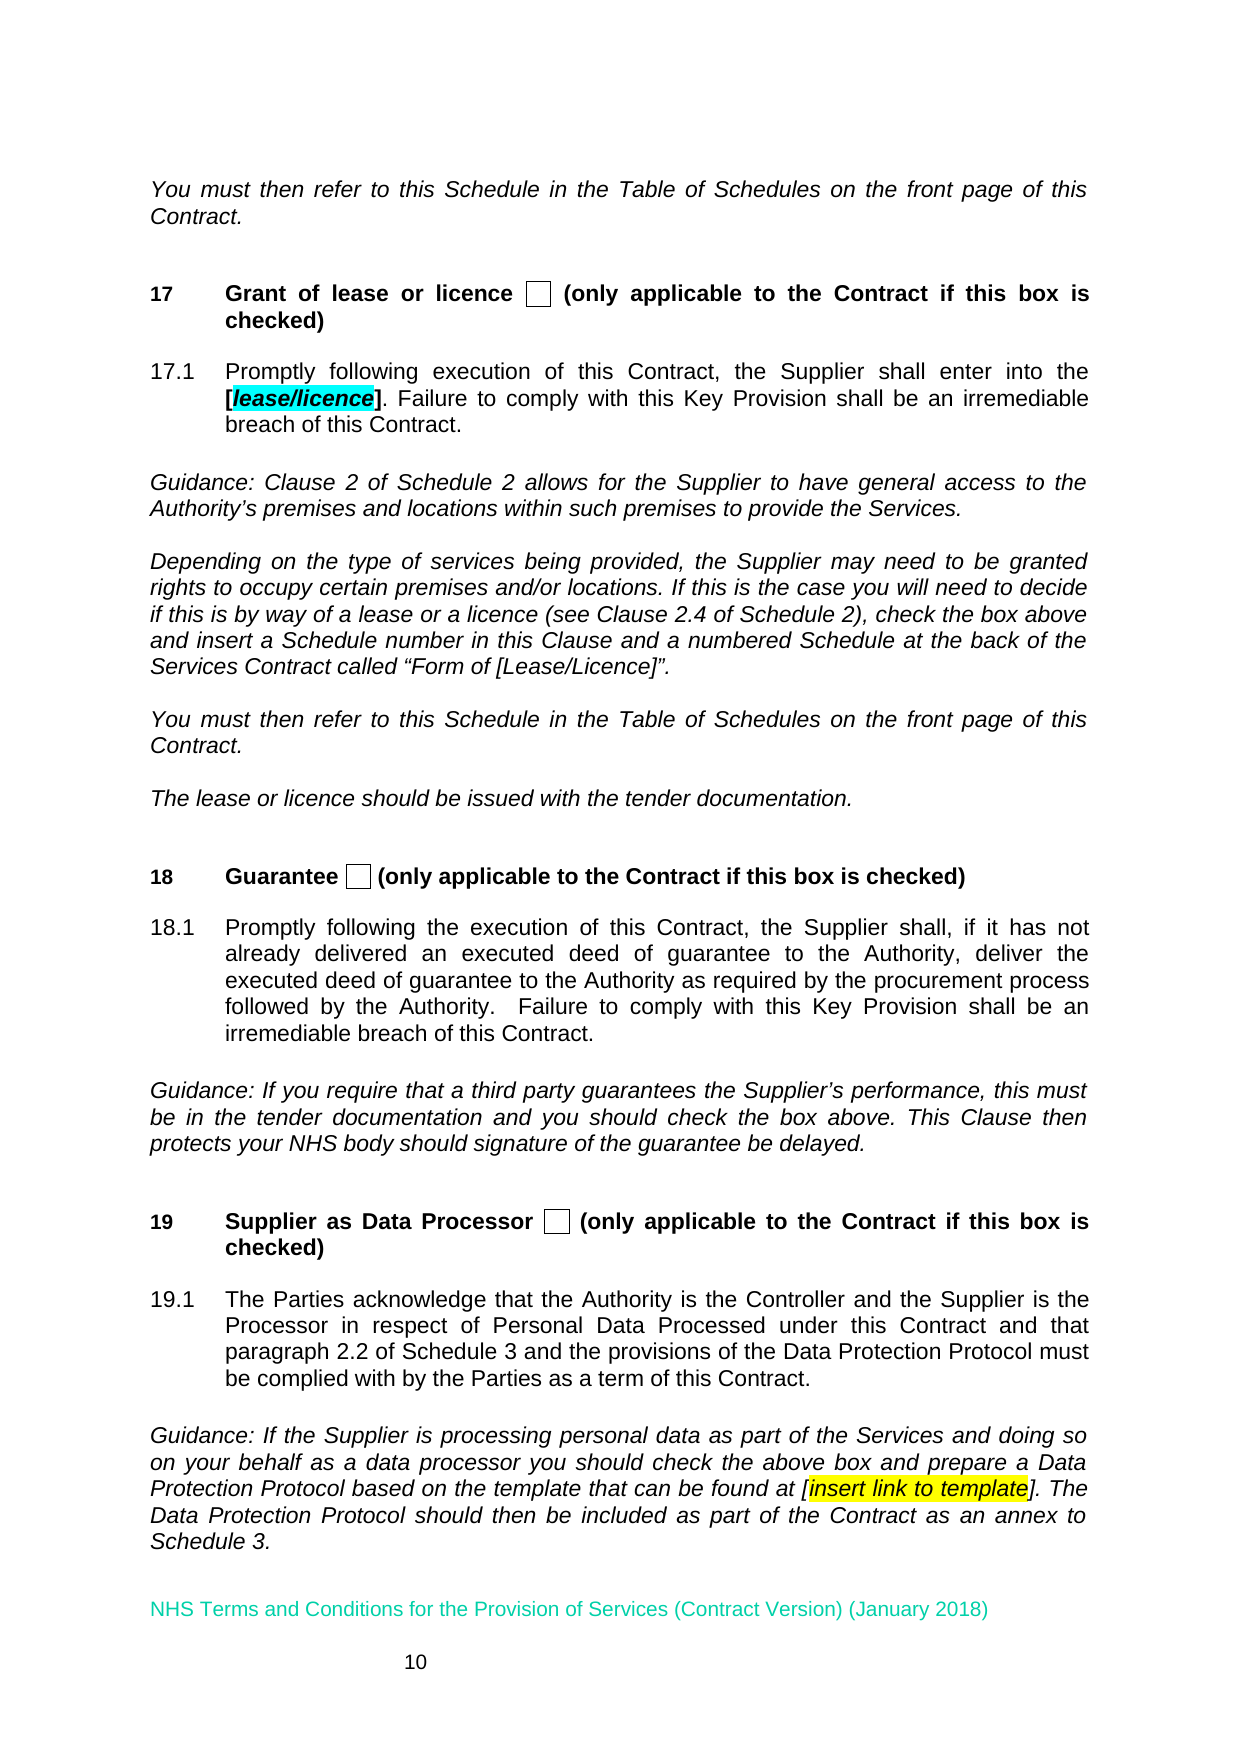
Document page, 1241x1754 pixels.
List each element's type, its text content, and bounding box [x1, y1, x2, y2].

subtitle Guarantee (only applicable to the Contract if this box is checked) [150, 863, 1090, 889]
subtitle Grant of lease or licence (only applicable to the Contract if this box is checked) [150, 280, 1090, 333]
text Guidance: Clause 2 of Schedule 2 allows for the Supplier to have general access to the Authority’s premises and locations within such premises to provide the Services. [150, 469, 1090, 521]
subtitle The Parties acknowledge that the Authority is the Controller and the Supplier is the Processor in respect of Personal Data Processed under this Contract and that paragraph 2.2 of Schedule 3 and the provisions of the Data Protection Protocol must be complied with by the Parties as a term of this Contract. [150, 1286, 1090, 1391]
text The lease or licence should be issued with the tender documentation. [150, 785, 1090, 811]
text Guidance: If the Supplier is processing personal data as part of the Services and doing so on your behalf as a data processor you should check the above box and prepare a Data Protection Protocol based on the template that can be found at [insert link to template]. The Data Protection Protocol should then be included as part of the Contract as an annex to Schedule 3. [150, 1422, 1090, 1554]
subtitle Supplier as Data Processor (only applicable to the Contract if this box is checked) [150, 1208, 1090, 1261]
text You must then refer to this Schedule in the Table of Schedules on the front page of this Contract. [150, 706, 1090, 759]
text You must then refer to this Schedule in the Table of Schedules on the front page of this Contract. [150, 176, 1090, 229]
subtitle Promptly following the execution of this Contract, the Supplier shall, if it has not already delivered an executed deed of guarantee to the Authority, deliver the executed deed of guarantee to the Authority as required by the procurement process followed by the Authority. Failure to comply with this Key Provision shall be an irremediable breach of this Contract. [150, 914, 1090, 1046]
text Depending on the type of services being provided, the Supplier may need to be granted rights to occupy certain premises and/or locations. If this is the case you will need to decide if this is by way of a lease or a licence (see Clause 2.4 of Schedule 2), check the box above and insert a Schedule number in this Clause and a numbered Schedule at the back of the Services Contract called “Form of [Lease/Licence]”. [150, 548, 1090, 679]
text Guidance: If you require that a third party guarantees the Supplier’s performance, this must be in the tender documentation and you should check the box above. This Clause then protects your NHS body should signature of the guarantee be delayed. [150, 1077, 1090, 1156]
subtitle Promptly following execution of this Contract, the Supplier shall enter into the [lease/licence]. Failure to comply with this Key Provision shall be an irremediable breach of this Contract. [150, 358, 1090, 437]
